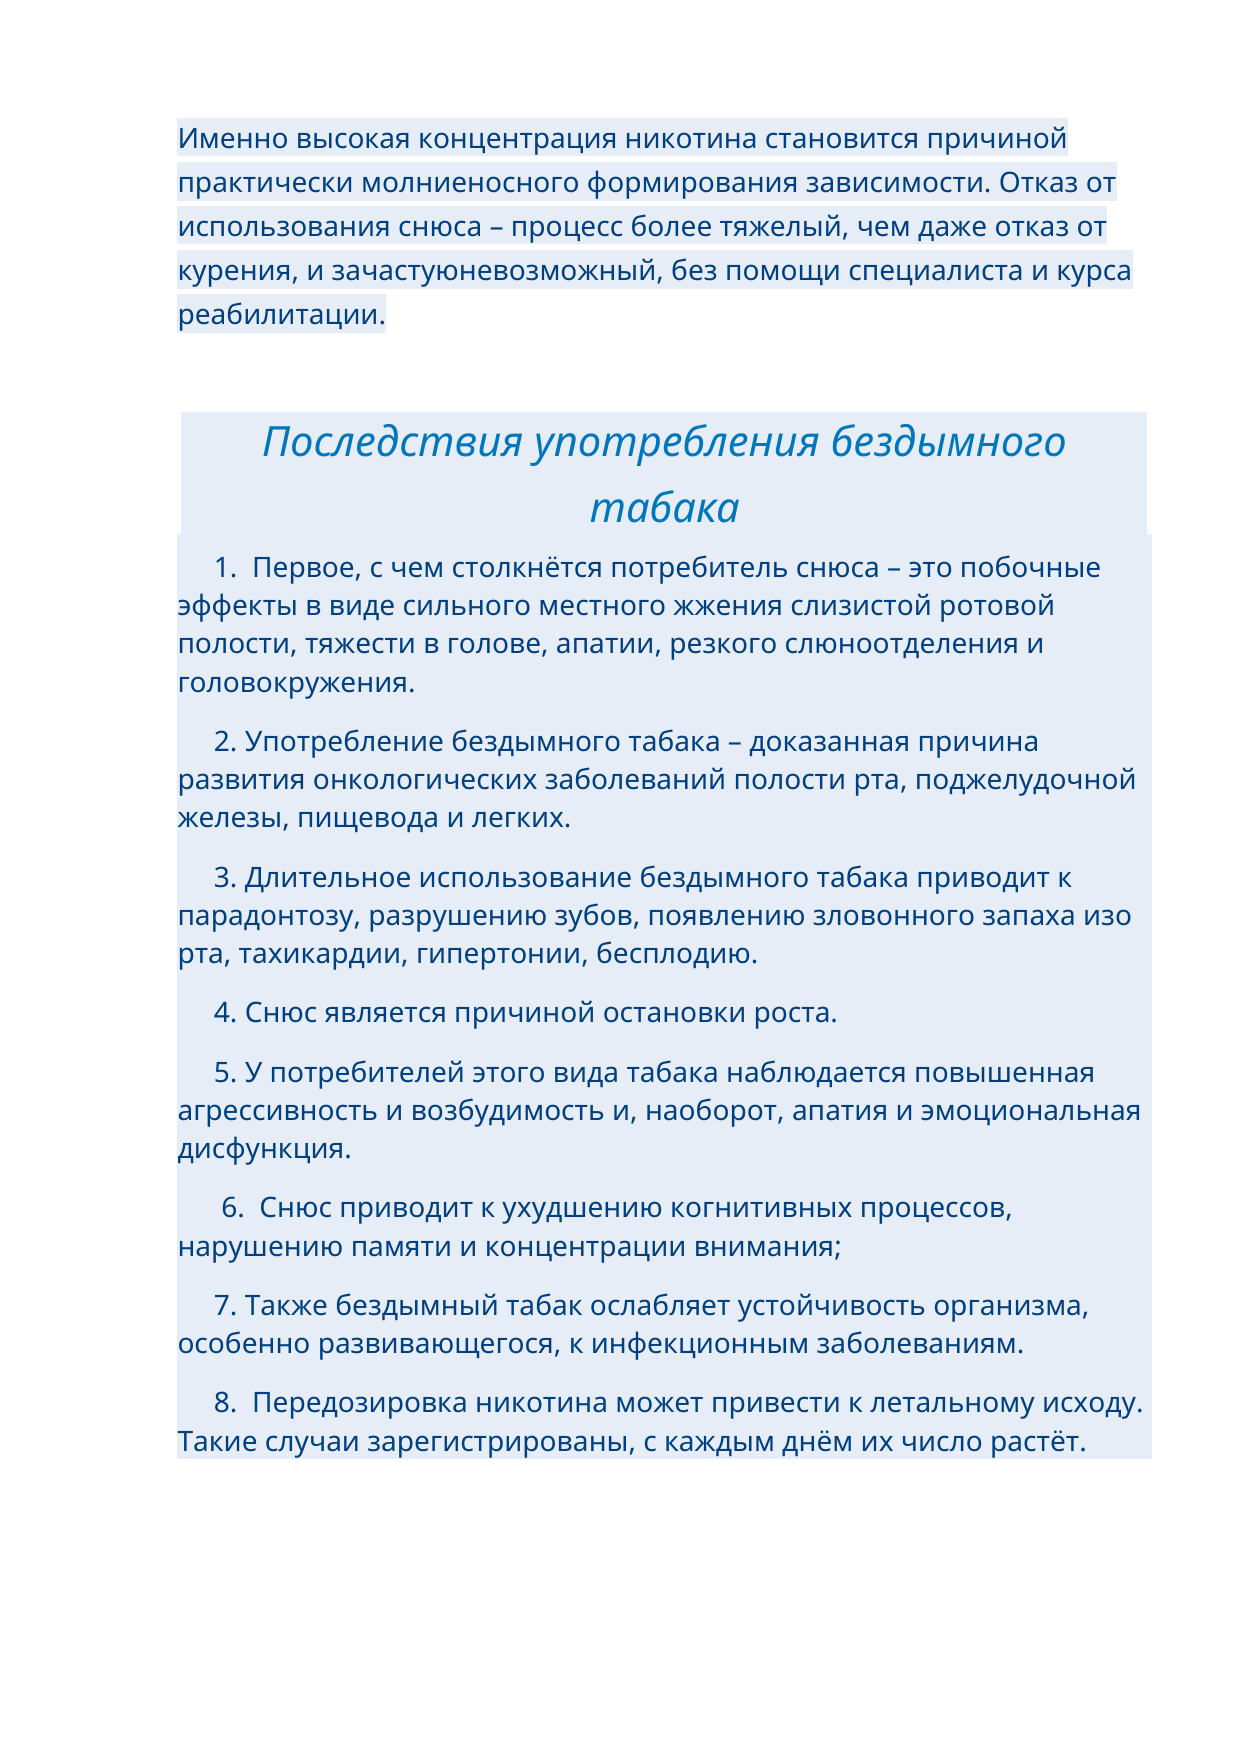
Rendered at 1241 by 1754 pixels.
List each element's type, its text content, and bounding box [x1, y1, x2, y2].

text 3. Длительное использование бездымного табака приводит к парадонтозу, разрушению зубов, появлению зловонного запаха изо рта, тахикардии, гипертонии, бесплодию. [177, 857, 1152, 972]
text 2. Употребление бездымного табака – доказанная причина развития онкологических заболеваний полости рта, поджелудочной железы, пищевода и легких. [177, 721, 1152, 836]
text 6. Снюс приводит к ухудшению когнитивных процессов, нарушению памяти и концентрации внимания; [177, 1188, 1152, 1264]
text 7. Также бездымный табак ослабляет устойчивость организма, особенно развивающегося, к инфекционным заболеваниям. [177, 1285, 1152, 1362]
text 4. Снюс является причиной остановки роста. [177, 993, 1152, 1031]
text 5. У потребителей этого вида табака наблюдается повышенная агрессивность и возбудимость и, наоборот, апатия и эмоциональная дисфункция. [177, 1052, 1152, 1167]
text 1. Первое, с чем столкнётся потребитель снюса – это побочные эффекты в виде сильного местного жжения слизистой ротовой полости, тяжести в голове, апатии, резкого слюноотделения и головокружения. [177, 547, 1152, 700]
text Именно высокая концентрация никотина становится причиной практически молниеносного формирования зависимости. Отказ от использования снюса – процесс более тяжелый, чем даже отказ от курения, и зачастуюневозможный, без помощи специалиста и курса реабилитации. [177, 118, 1152, 333]
subtitle Последствия употребления бездымного табака [181, 412, 1147, 534]
text 8. Передозировка никотина может привести к летальному исходу. Такие случаи зарегистрированы, с каждым днём их число растёт. [177, 1383, 1152, 1459]
